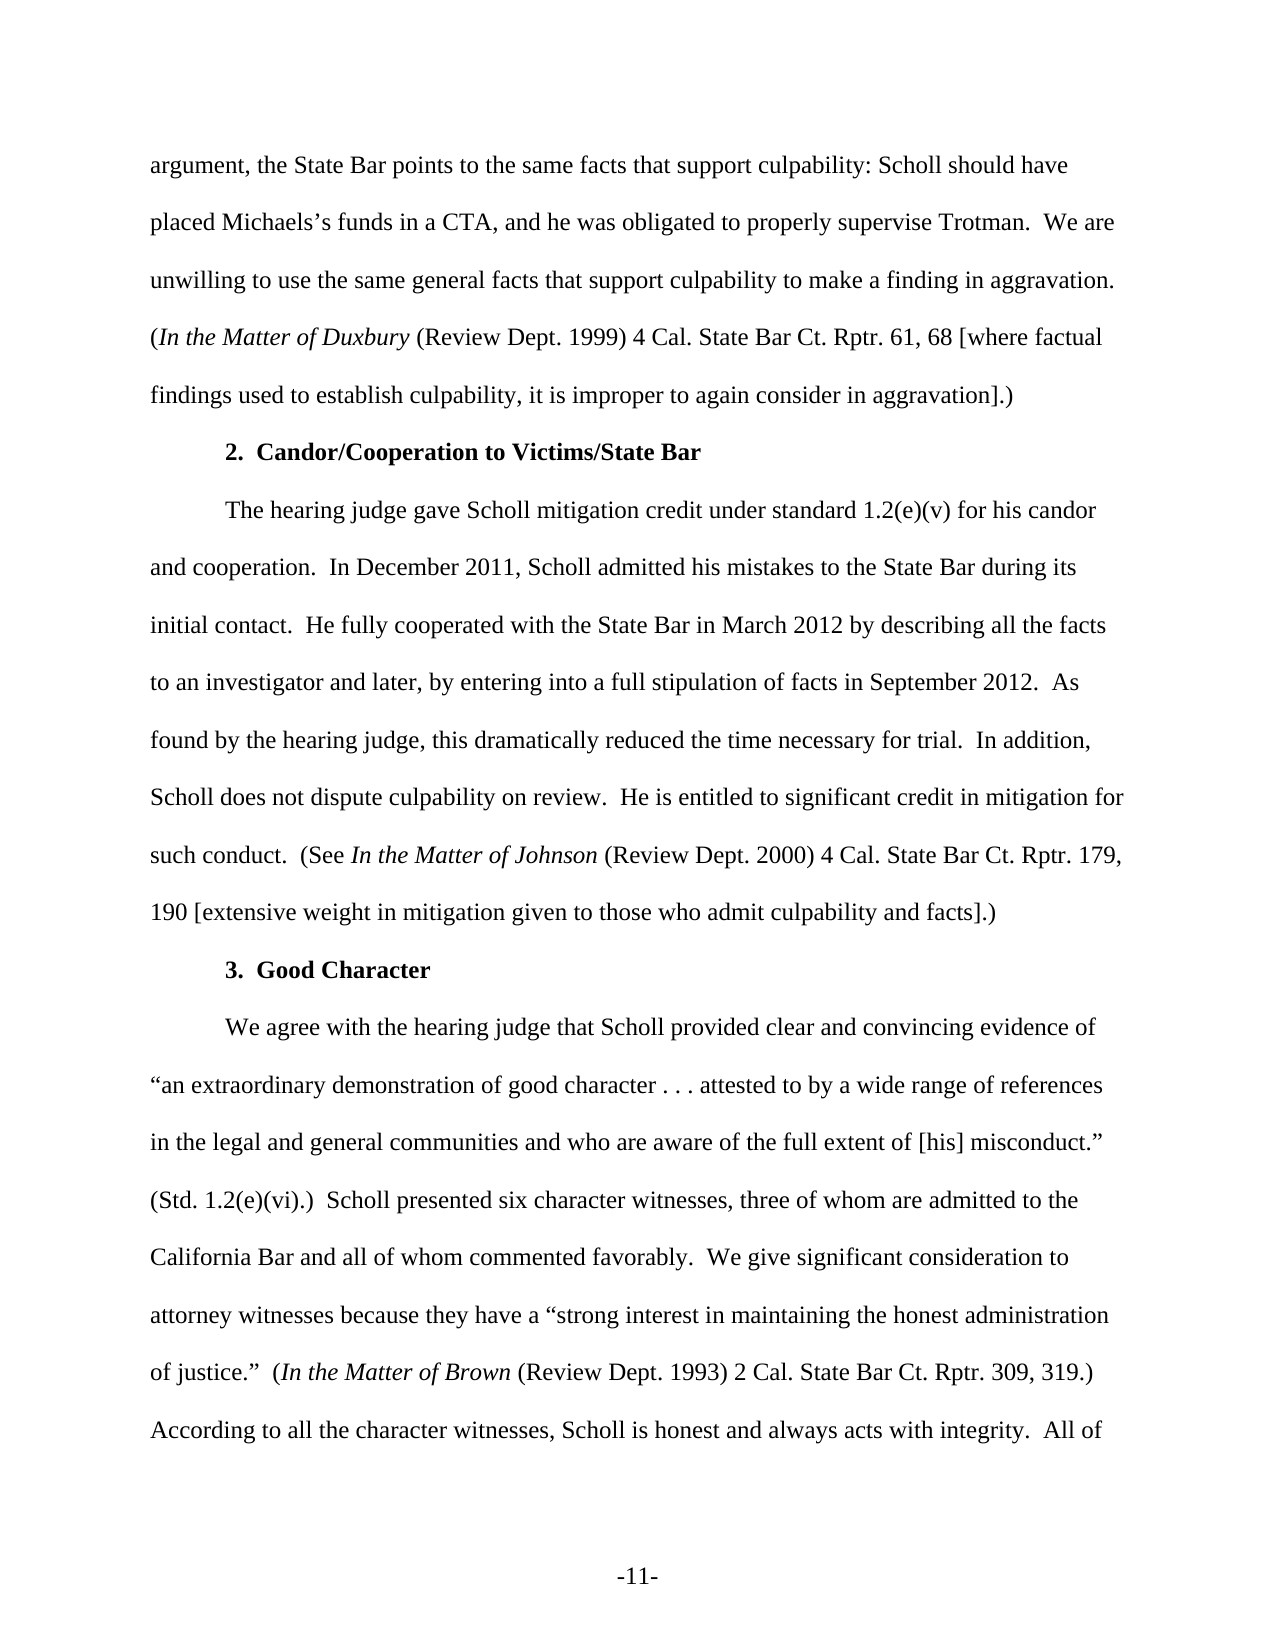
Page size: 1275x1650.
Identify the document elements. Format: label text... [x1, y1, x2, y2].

text 2. Candor/Cooperation to Victims/State Bar [150, 437, 1125, 466]
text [150, 1012, 1125, 1444]
text 3. Good Character [150, 955, 1125, 984]
text The hearing judge gave Scholl mitigation credit under standard 1.2(e)(v) for his candor and cooperation. In December 2011, Scholl admitted his mistakes to the State Bar during its initial contact. He fully cooperated with the State Bar in March 2012 by describing all the facts to an investigator and later, by entering into a full stipulation of facts in September 2012. As found by the hearing judge, this dramatically reduced the time necessary for trial. In addition, Scholl does not dispute culpability on review. He is entitled to significant credit in mitigation for such conduct. (See In the Matter of Johnson (Review Dept. 2000) 4 Cal. State Bar Ct. Rptr. 179, 190 [extensive weight in mitigation given to those who admit culpability and facts].) [150, 495, 1125, 926]
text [150, 150, 1125, 409]
